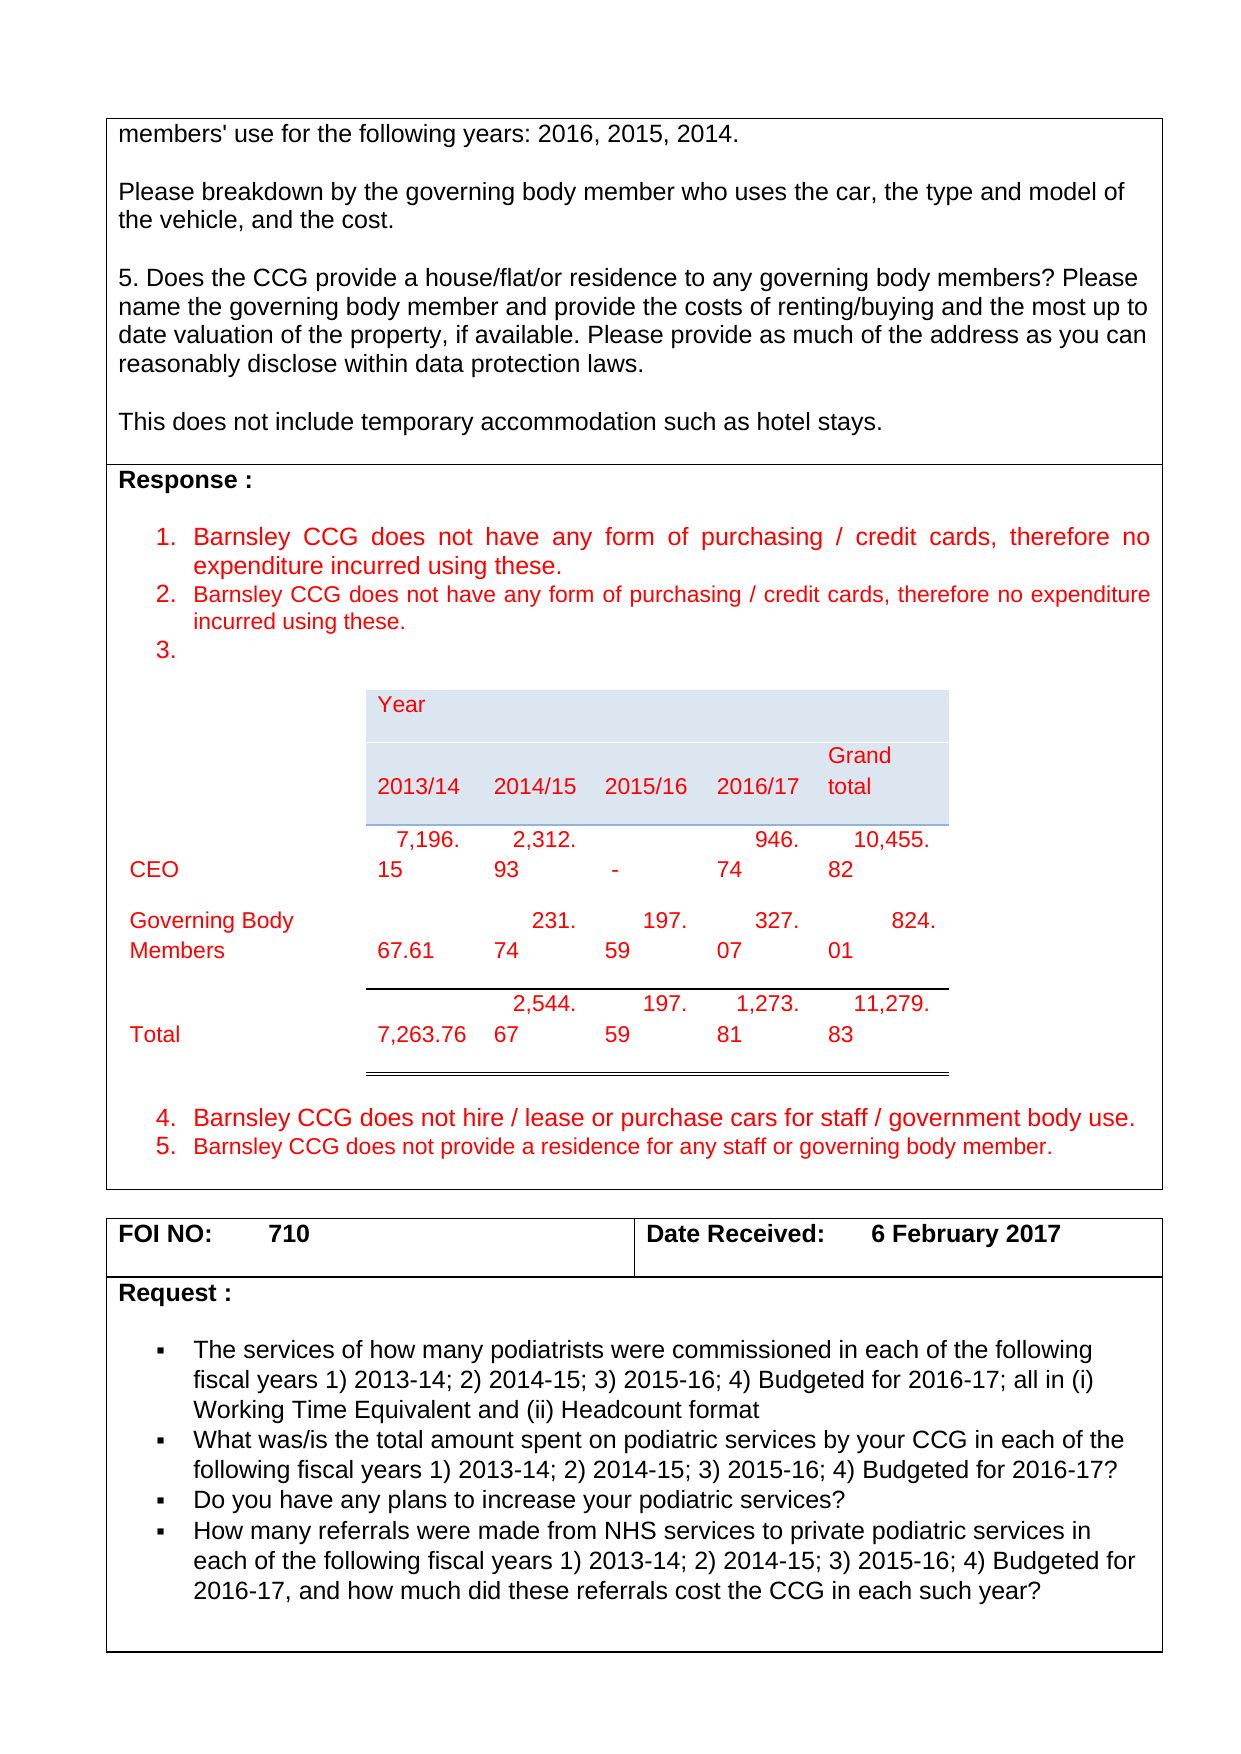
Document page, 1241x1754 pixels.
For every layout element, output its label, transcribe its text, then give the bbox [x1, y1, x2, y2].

table_cell Response : Barnsley CCG does not have any form of purchasing / credit cards, therefore no expenditure incurred using these. Barnsley CCG does not have any form of purchasing / credit cards, therefore no expenditure incurred using these. Barnsley CCG does not hire / lease or purchase cars for staff / government body use. Barnsley CCG does not provide a residence for any staff or governing body member. [107, 465, 1162, 1189]
table_header FOI NO: 710 [107, 1219, 634, 1276]
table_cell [107, 119, 1162, 464]
table_header Date Received: 6 February 2017 [635, 1219, 1162, 1276]
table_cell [107, 1278, 1162, 1651]
